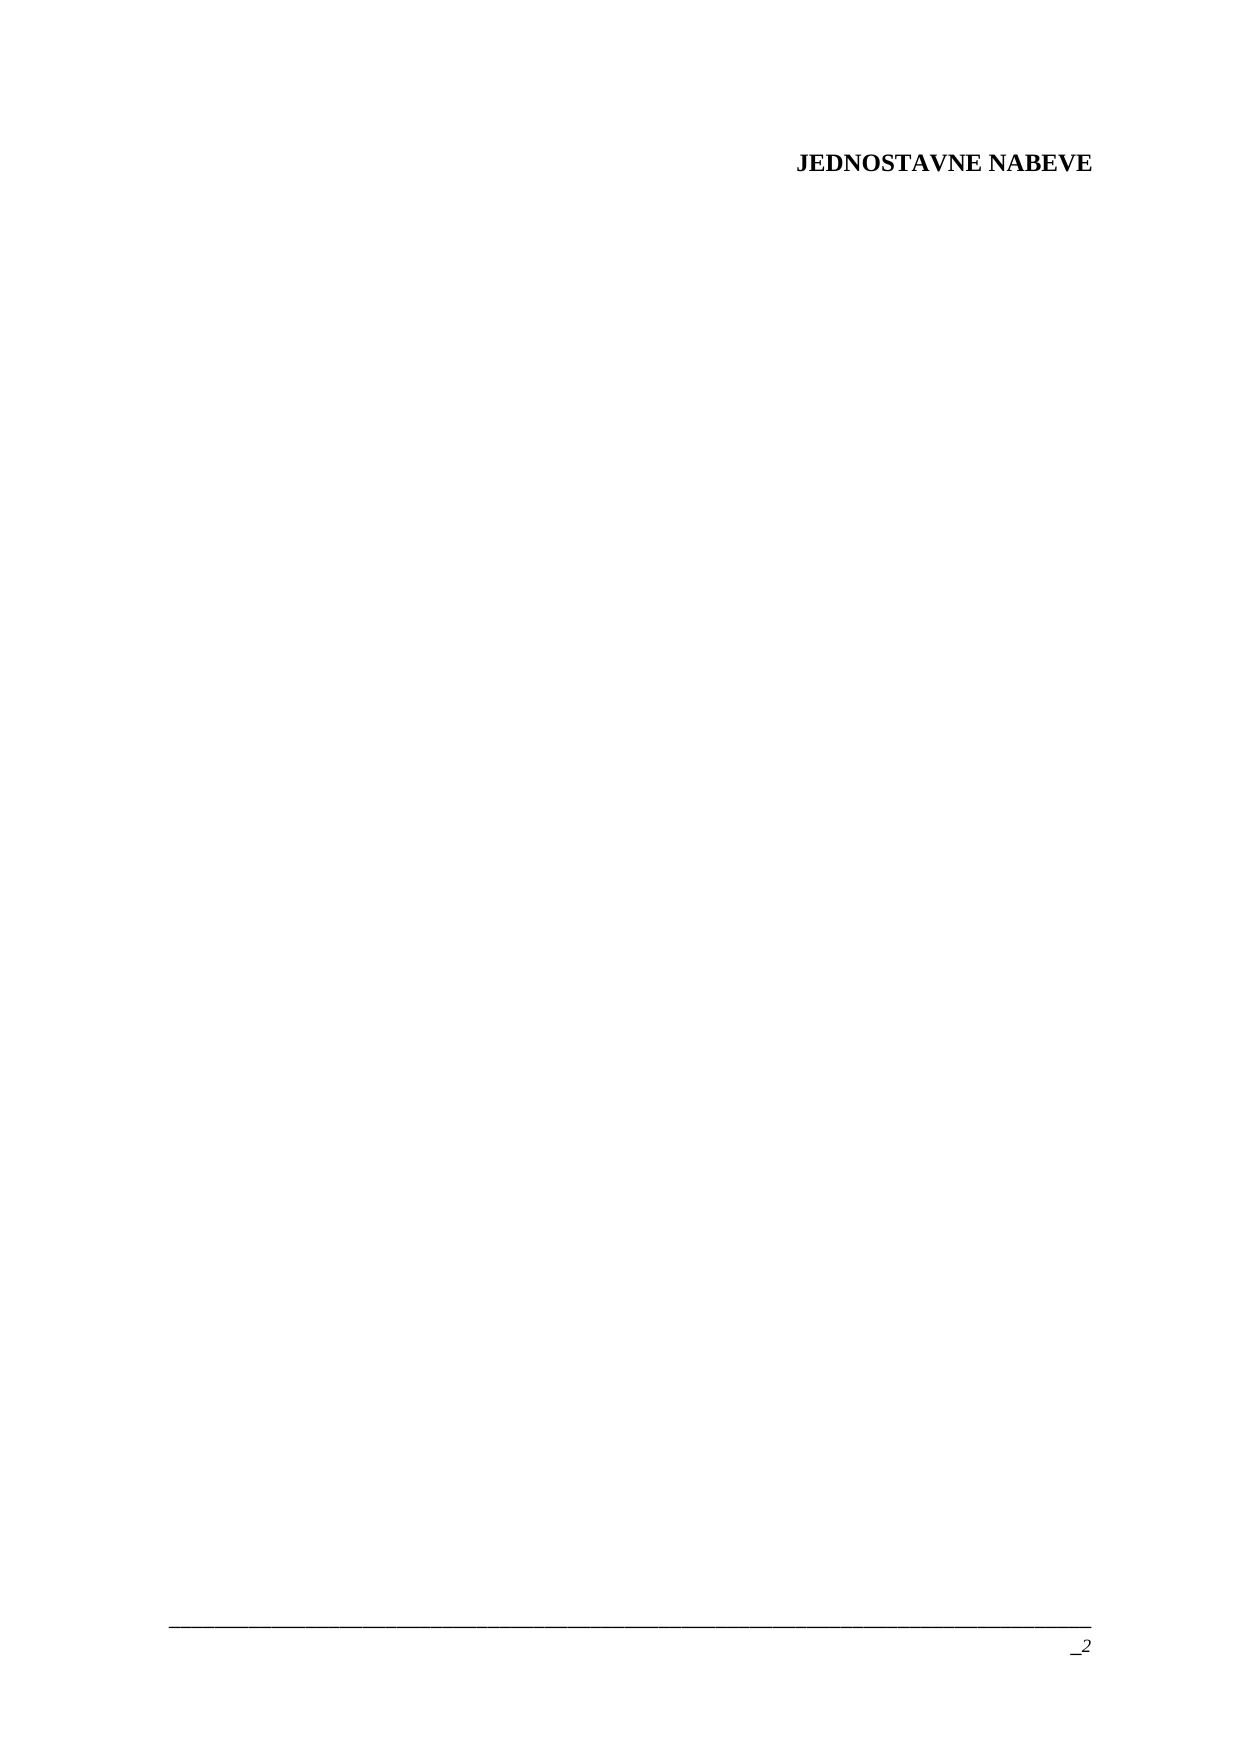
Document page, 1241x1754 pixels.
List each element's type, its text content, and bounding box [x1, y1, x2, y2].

text JEDNOSTAVNE NABEVE [148, 148, 1093, 176]
